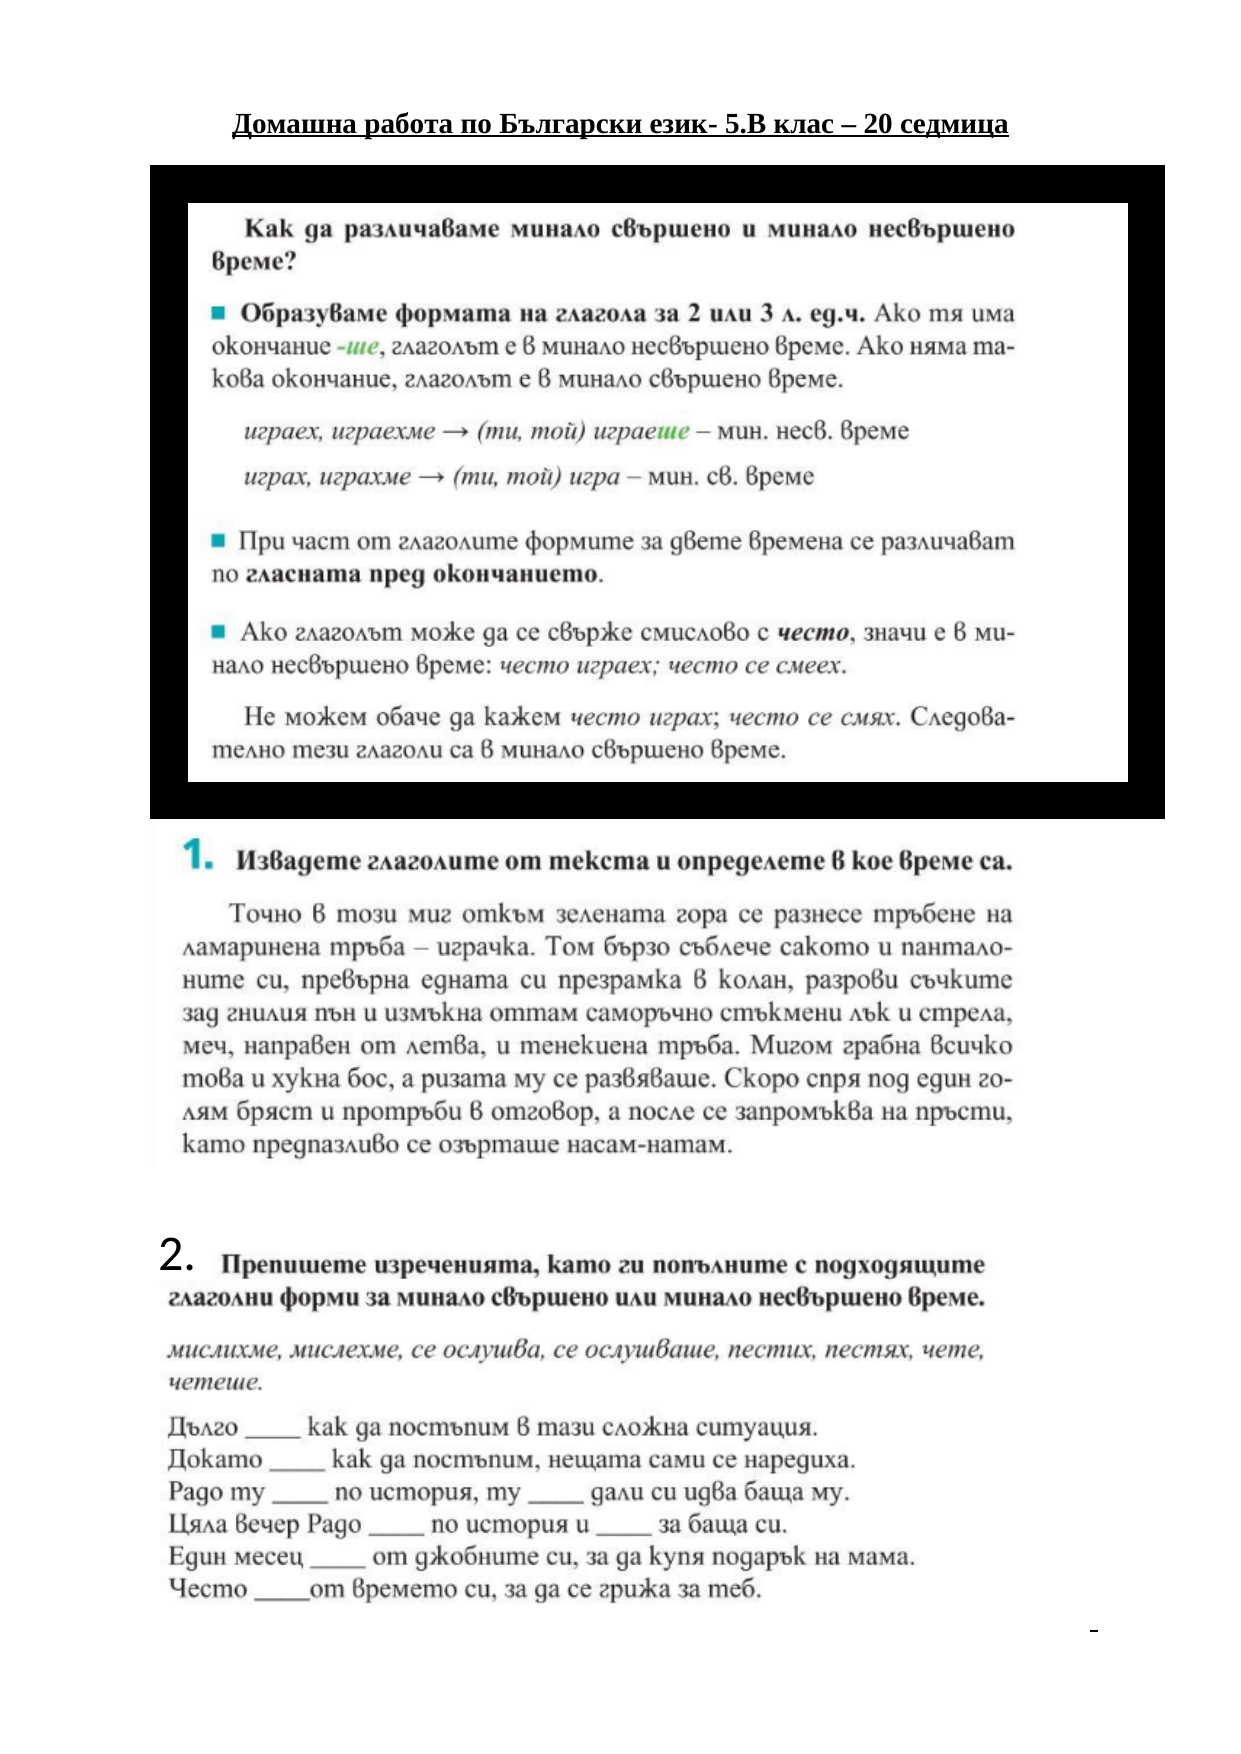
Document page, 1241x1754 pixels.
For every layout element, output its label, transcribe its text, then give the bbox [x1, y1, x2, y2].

text Домашна работа по Български език- 5.В клас – 20 седмица [150, 106, 1090, 139]
picture [150, 820, 1091, 1168]
picture [150, 1239, 1091, 1629]
picture [188, 203, 1128, 782]
